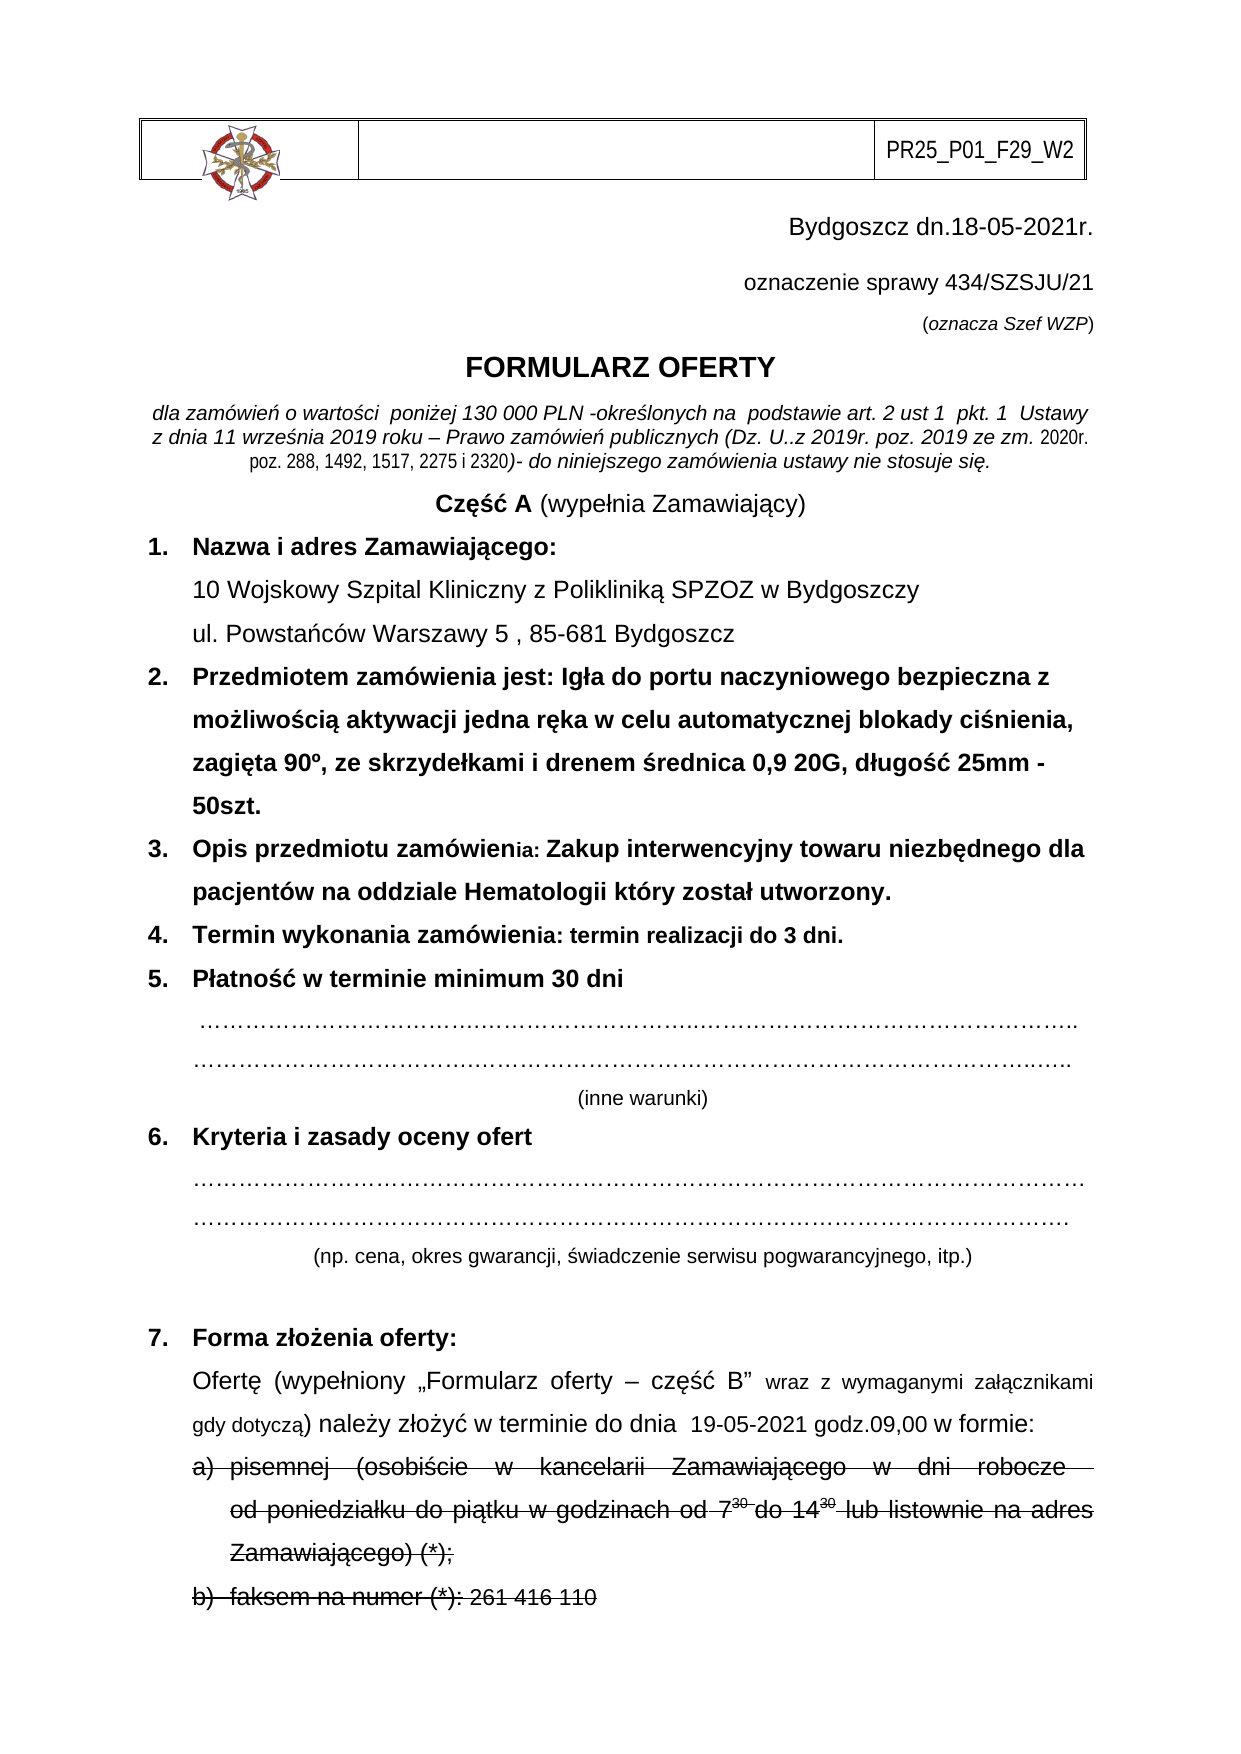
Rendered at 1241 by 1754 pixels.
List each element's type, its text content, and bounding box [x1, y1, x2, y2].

text (inne warunki) [192, 1086, 1094, 1109]
text ul. Powstańców Warszawy 5 , 85-681 Bydgoszcz [148, 618, 1094, 647]
text Bydgoszcz dn.18-05-2021r. [148, 212, 1094, 241]
text ……………………………….………………………..………………………………………….. [148, 1007, 1094, 1033]
text (np. cena, okres gwarancji, świadczenie serwisu pogwarancyjnego, itp.) [192, 1244, 1094, 1268]
text (oznacza Szef WZP) [148, 312, 1094, 334]
list pisemnej (osobiście w kancelarii Zamawiającego w dni robocze od poniedziałku do piątku w godzinach od 730 do 1430 lub listownie na adres Zamawiającego) (*); [192, 1452, 1094, 1468]
text 10 Wojskowy Szpital Kliniczny z Polikliniką SPZOZ w Bydgoszczy [148, 575, 1094, 604]
text Ofertę (wypełniony „Formularz oferty – część B” wraz z wymaganymi załącznikami gdy dotyczą) należy złożyć w terminie do dnia 19-05-2021 godz.09,00 w formie: [192, 1366, 1094, 1438]
list faksem na numer (*): 261 416 110 [192, 1581, 1094, 1610]
list Opis przedmiotu zamówienia: Zakup interwencyjny towaru niezbędnego dla pacjentów na oddziale Hematologii który został utworzony. [148, 834, 1094, 906]
text ……………………………….………………………………………………………………..….. [148, 1046, 1094, 1072]
list Termin wykonania zamówienia: termin realizacji do 3 dni. [148, 920, 1094, 949]
text oznaczenie sprawy 434/SZSJU/21 [148, 269, 1094, 296]
table_header [142, 121, 358, 178]
table_header [359, 121, 874, 178]
list Przedmiotem zamówienia jest: Igła do portu naczyniowego bezpieczna z możliwością aktywacji jedna ręka w celu automatycznej blokady ciśnienia, zagięta 90º, ze skrzydełkami i drenem średnica 0,9 20G, długość 25mm - 50szt. [148, 662, 1094, 820]
list pisemnej (osobiście w kancelarii Zamawiającego w dni robocze od poniedziałku do piątku w godzinach od 730 do 1430 lub listownie na adres Zamawiającego) (*); [192, 1469, 1094, 1567]
text ……………………………………………………………………………………………………………………………………………………………………………………………………………. [192, 1165, 1094, 1231]
list Forma złożenia oferty: [148, 1323, 1094, 1351]
list Płatność w terminie minimum 30 dni [148, 963, 1094, 992]
text dla zamówień o wartości poniżej 130 000 PLN -określonych na podstawie art. 2 ust 1 pkt. 1 Ustawy z dnia 11 września 2019 roku – Prawo zamówień publicznych (Dz. U..z 2019r. poz. 2019 ze zm. 2020r. poz. 288, 1492, 1517, 2275 i 2320)- do niniejszego zamówienia ustawy nie stosuje się. [148, 401, 1093, 473]
table_header PR25_P01_F29_W2 [875, 121, 1084, 178]
text FORMULARZ OFERTY [148, 350, 1094, 384]
list Kryteria i zasady oceny ofert [148, 1122, 1094, 1150]
text Część A (wypełnia Zamawiający) [148, 489, 1094, 518]
list Nazwa i adres Zamawiającego: [148, 532, 1094, 561]
